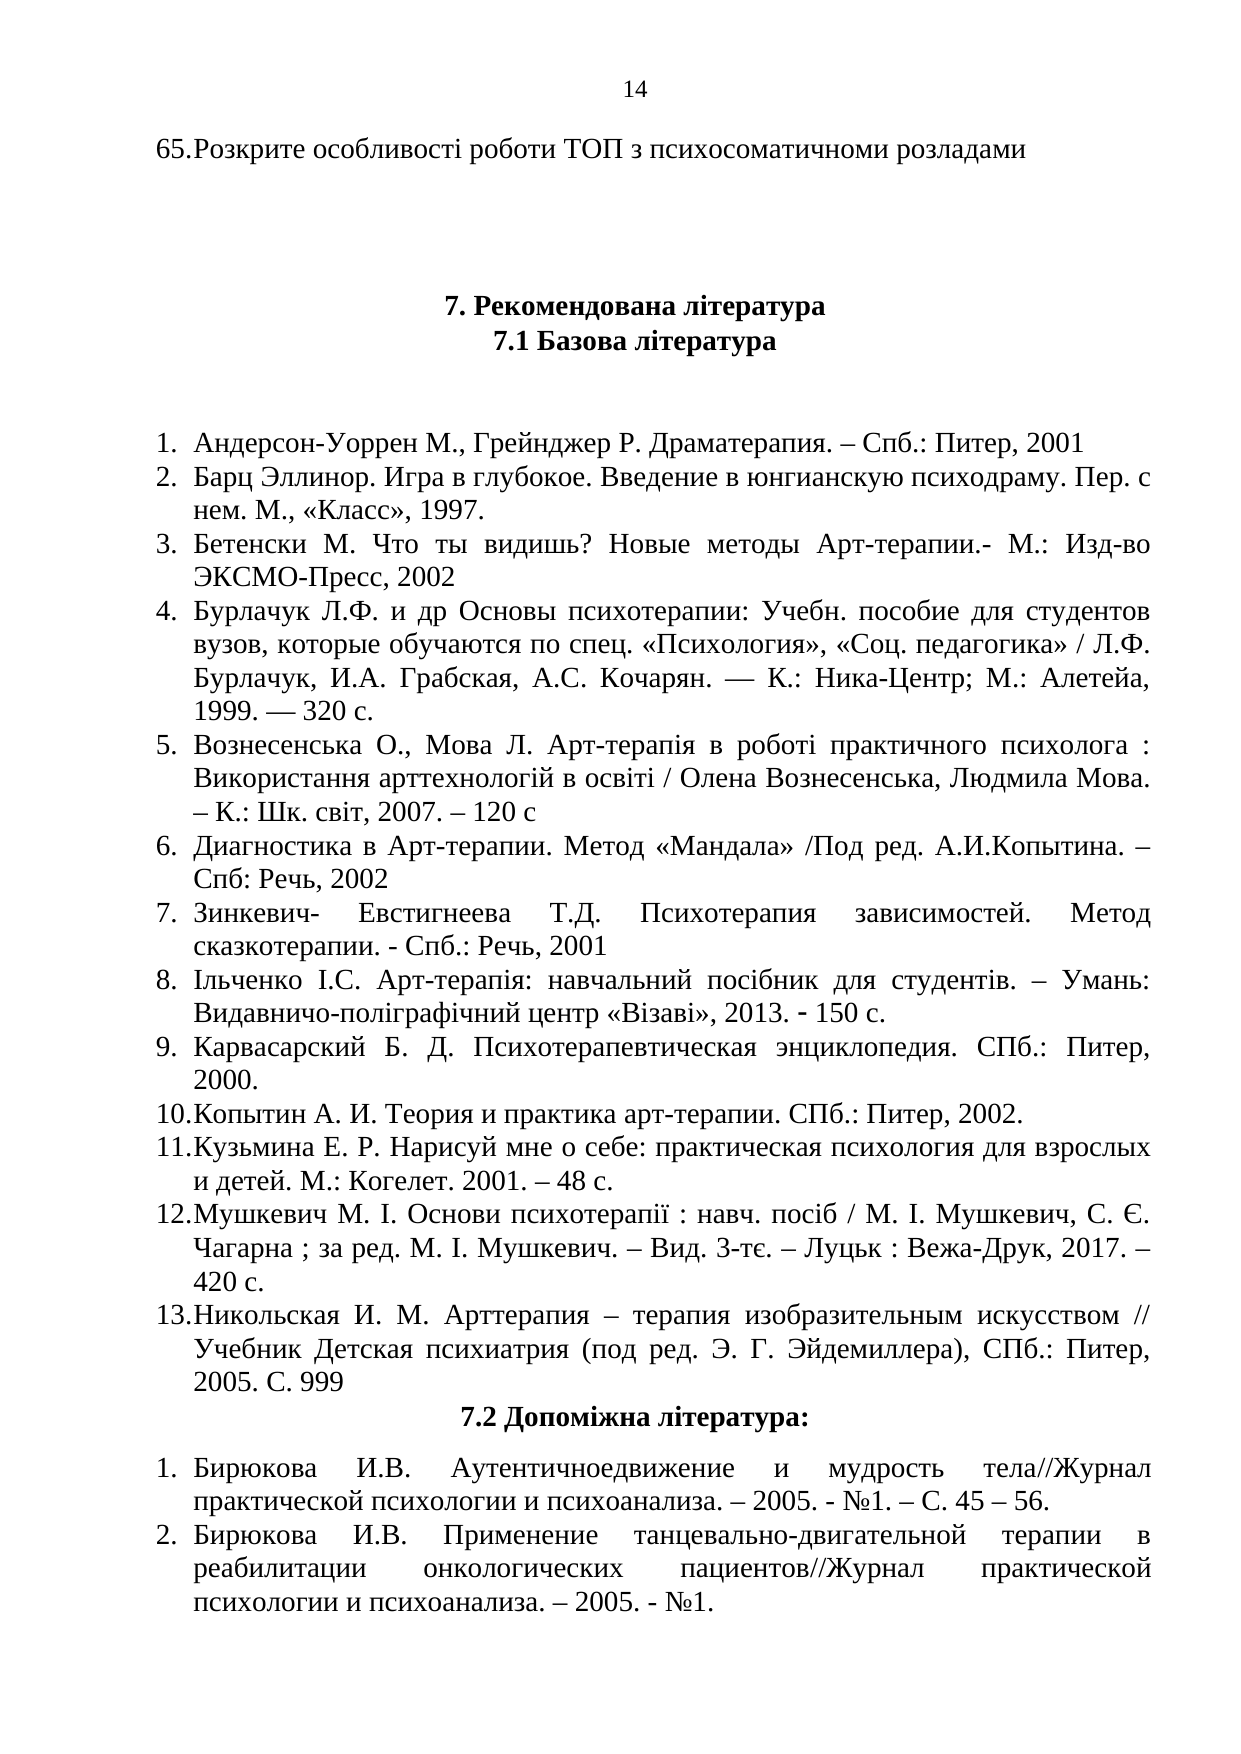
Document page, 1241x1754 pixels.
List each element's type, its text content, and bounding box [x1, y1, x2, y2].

list Карвасарский Б. Д. Психотерапевтическая энциклопедия. СПб.: Питер, 2000. [156, 1029, 1152, 1096]
list Мушкевич М. І. Основи психотерапії : навч. посіб / М. І. Мушкевич, С. Є. Чагарна ; за ред. М. І. Мушкевич. – Вид. 3-тє. – Луцьк : Вежа-Друк, 2017. – 420 с. [156, 1197, 1152, 1297]
list Бирюкова И.В. Применение танцевально-двигательной терапии в реабилитации онкологических пациентов//Журнал практической психологии и психоанализа. – 2005. - №1. [156, 1517, 1152, 1617]
list Бетенски М. Что ты видишь? Новые методы Арт-терапии.- М.: Изд-во ЭКСМО-Пресс, 2002 [156, 526, 1152, 593]
list Андерсон-Уоррен М., Грейнджер Р. Драматерапия. – Спб.: Питер, 2001 [156, 425, 1152, 459]
text 7.2 Допоміжна література: [118, 1399, 1152, 1433]
list Барц Эллинор. Игра в глубокое. Введение в юнгианскую психодраму. Пер. с нем. М., «Класс», 1997. [156, 459, 1152, 526]
text 7.1 Базова література [118, 323, 1152, 357]
list Ільченко І.С. Арт-терапія: навчальний посібник для студентів. – Умань: Видавничо-поліграфічний центр «Візаві», 2013. 150 с. [156, 962, 1152, 1029]
list Розкрите особливості роботи ТОП з психосоматичноми розладами [156, 131, 1152, 165]
list Копытин А. И. Теория и практика арт-терапии. СПб.: Питер, 2002. [156, 1096, 1152, 1129]
list Бирюкова И.В. Аутентичноедвижение и мудрость тела//Журнал практической психологии и психоанализа. – 2005. - №1. – С. 45 – 56. [156, 1450, 1152, 1517]
list Бурлачук Л.Ф. и др Основы психотерапии: Учебн. пособие для студентов вузов, которые обучаются по спец. «Психология», «Соц. педагогика» / Л.Ф. Бурлачук, И.А. Грабская, А.С. Кочарян. — К.: Ника-Центр; М.: Алетейа, 1999. — 320 с. [156, 593, 1152, 727]
list Кузьмина Е. Р. Нарисуй мне о себе: практическая психология для взрослых и детей. М.: Когелет. 2001. – 48 с. [156, 1129, 1152, 1197]
list Зинкевич- Евстигнеева Т.Д. Психотерапия зависимостей. Метод сказкотерапии. - Спб.: Речь, 2001 [156, 895, 1152, 962]
list Вознесенська О., Мова Л. Арт-терапія в роботі практичного психолога : Використання арттехнологій в освіті / Олена Вознесенська, Людмила Мова. – К.: Шк. світ, 2007. – 120 с [156, 727, 1152, 828]
list Никольская И. М. Арттерапия – терапия изобразительным искусством // Учебник Детская психиатрия (под ред. Э. Г. Эйдемиллера), СПб.: Питер, 2005. С. 999 [156, 1297, 1152, 1398]
list Диагностика в Арт-терапии. Метод «Мандала» /Под ред. А.И.Копытина. – Спб: Речь, 2002 [156, 828, 1152, 895]
text 7. Рекомендована література [118, 288, 1152, 322]
